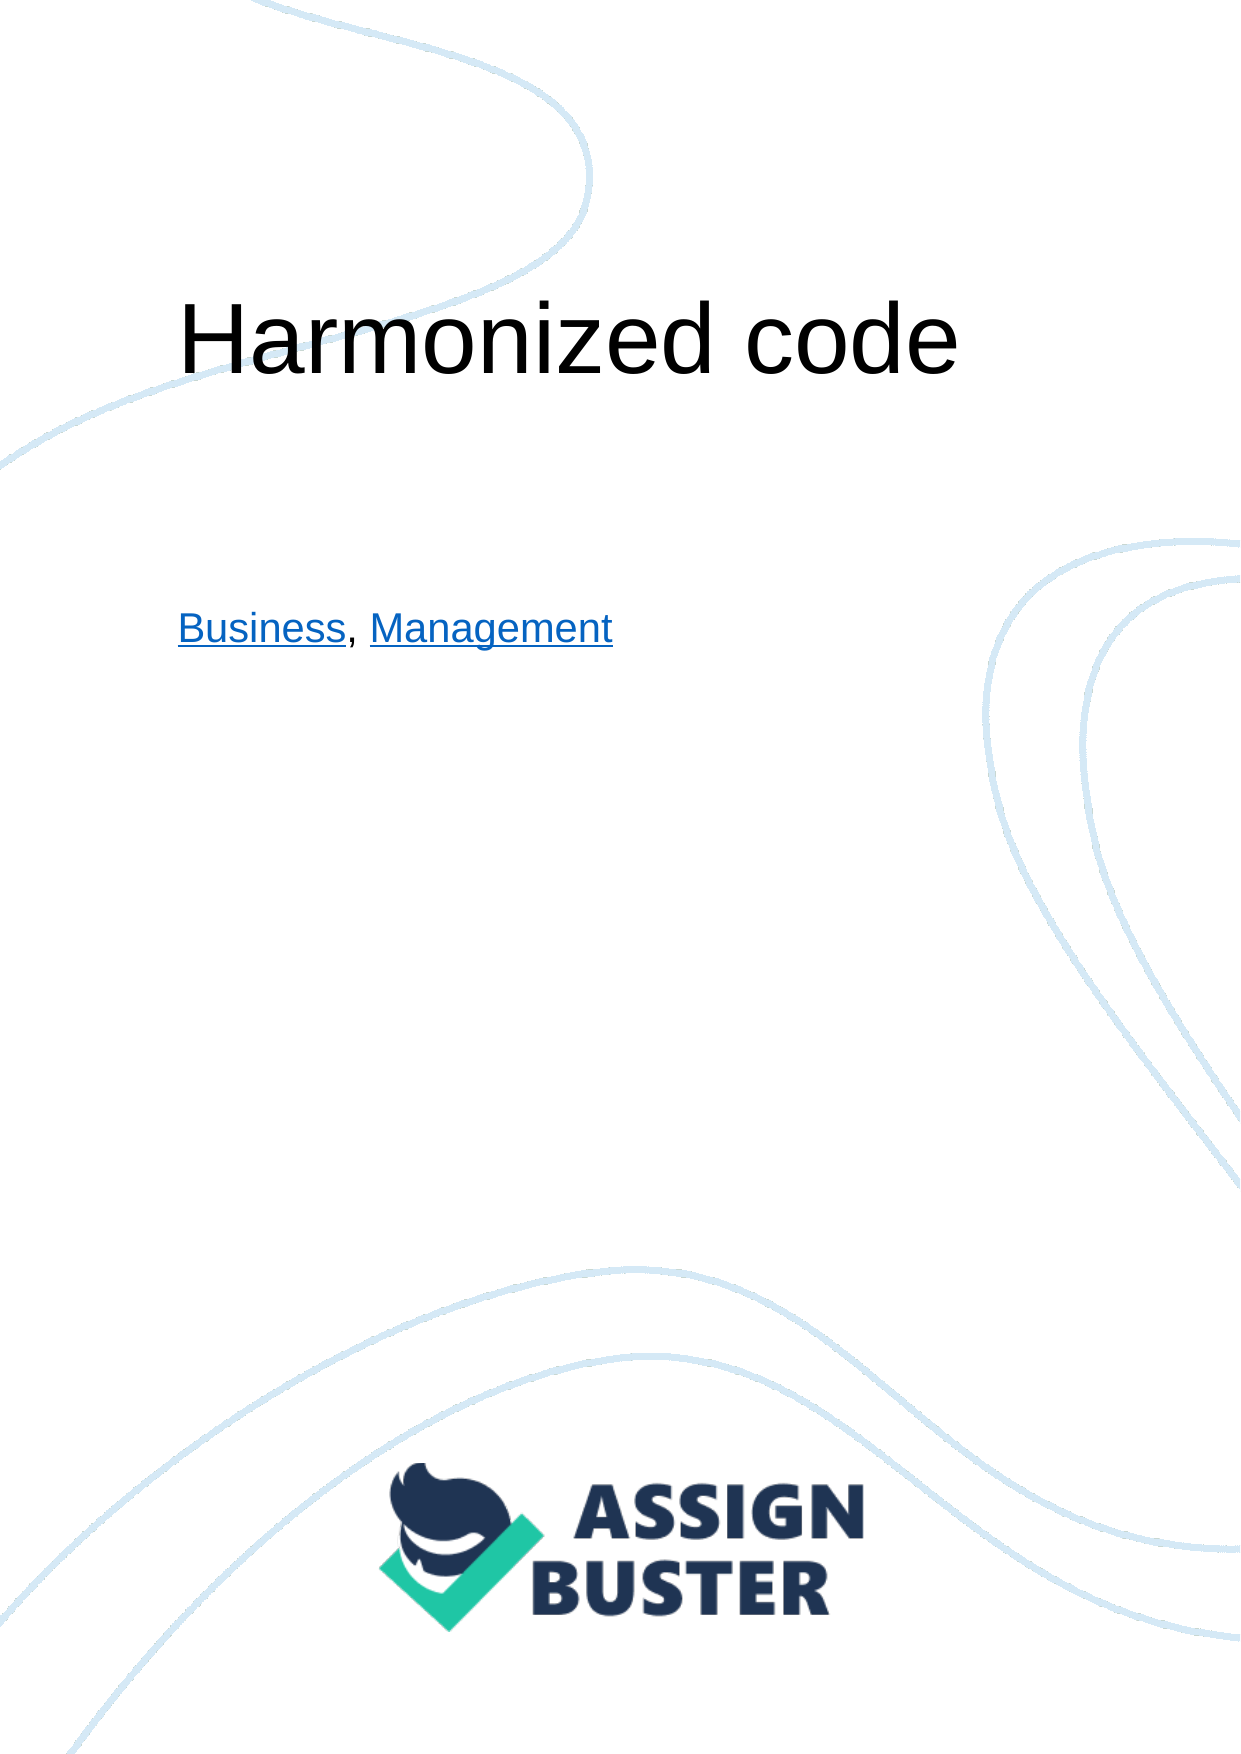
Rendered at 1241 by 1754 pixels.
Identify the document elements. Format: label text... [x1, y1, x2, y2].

subtitle Harmonized code [177, 279, 1152, 394]
picture [0, 0, 1241, 1754]
text Business, Management [177, 604, 1152, 652]
